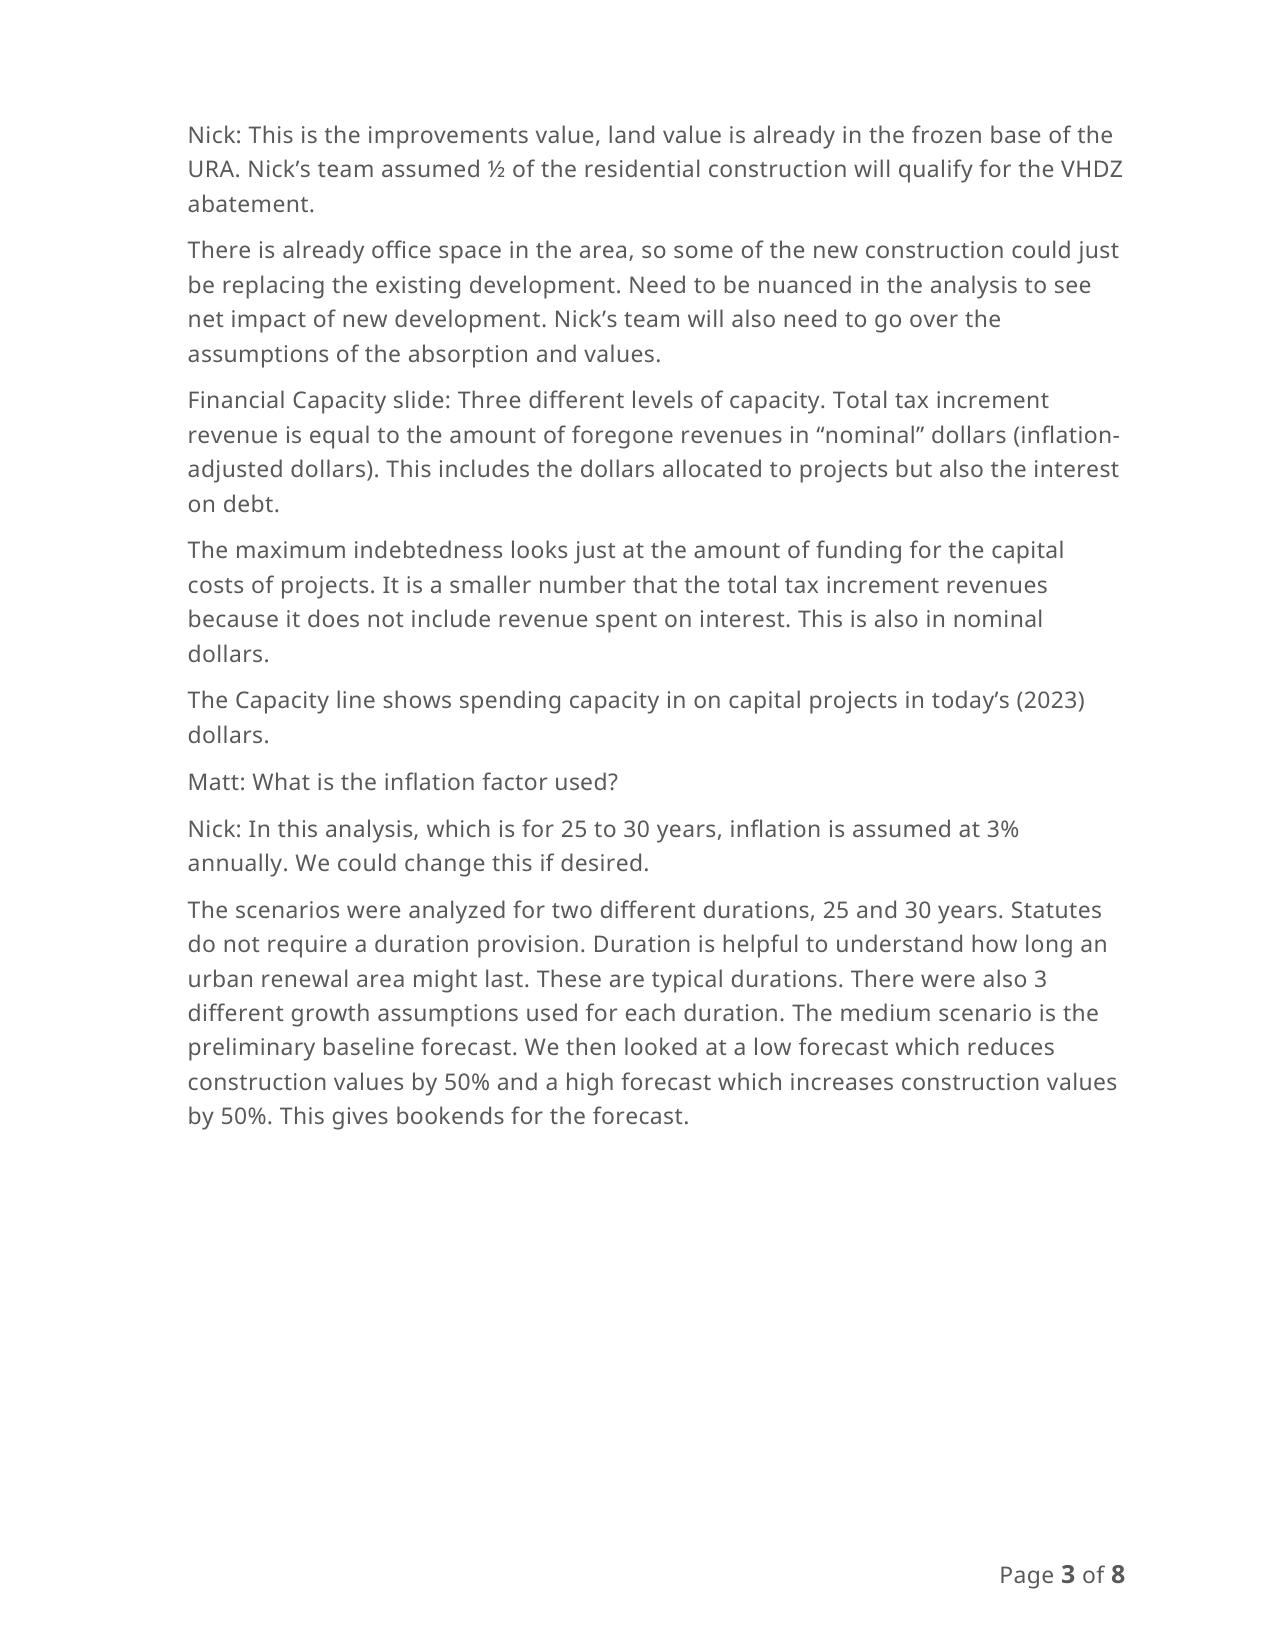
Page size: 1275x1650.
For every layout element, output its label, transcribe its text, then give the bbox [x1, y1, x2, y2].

text The scenarios were analyzed for two different durations, 25 and 30 years. Statutes do not require a duration provision. Duration is helpful to understand how long an urban renewal area might last. These are typical durations. There were also 3 different growth assumptions used for each duration. The medium scenario is the preliminary baseline forecast. We then looked at a low forecast which reduces construction values by 50% and a high forecast which increases construction values by 50%. This gives bookends for the forecast. [187, 894, 1125, 1131]
text Matt: What is the inflation factor used? [187, 766, 1125, 797]
text The maximum indebtedness looks just at the amount of funding for the capital costs of projects. It is a smaller number that the total tax increment revenues because it does not include revenue spent on interest. This is also in nominal dollars. [187, 534, 1125, 669]
text There is already office space in the area, so some of the new construction could just be replacing the existing development. Need to be nuanced in the analysis to see net impact of new development. Nick’s team will also need to go over the assumptions of the absorption and values. [187, 234, 1125, 369]
text Nick: In this analysis, which is for 25 to 30 years, inflation is assumed at 3% annually. We could change this if desired. [187, 812, 1125, 878]
text The Capacity line shows spending capacity in on capital projects in today’s (2023) dollars. [187, 684, 1125, 750]
text Financial Capacity slide: Three different levels of capacity. Total tax increment revenue is equal to the amount of foregone revenues in “nominal” dollars (inflation-adjusted dollars). This includes the dollars allocated to projects but also the interest on debt. [187, 384, 1125, 519]
text Nick: This is the improvements value, land value is already in the frozen base of the URA. Nick’s team assumed ½ of the residential construction will qualify for the VHDZ abatement. [187, 119, 1125, 219]
